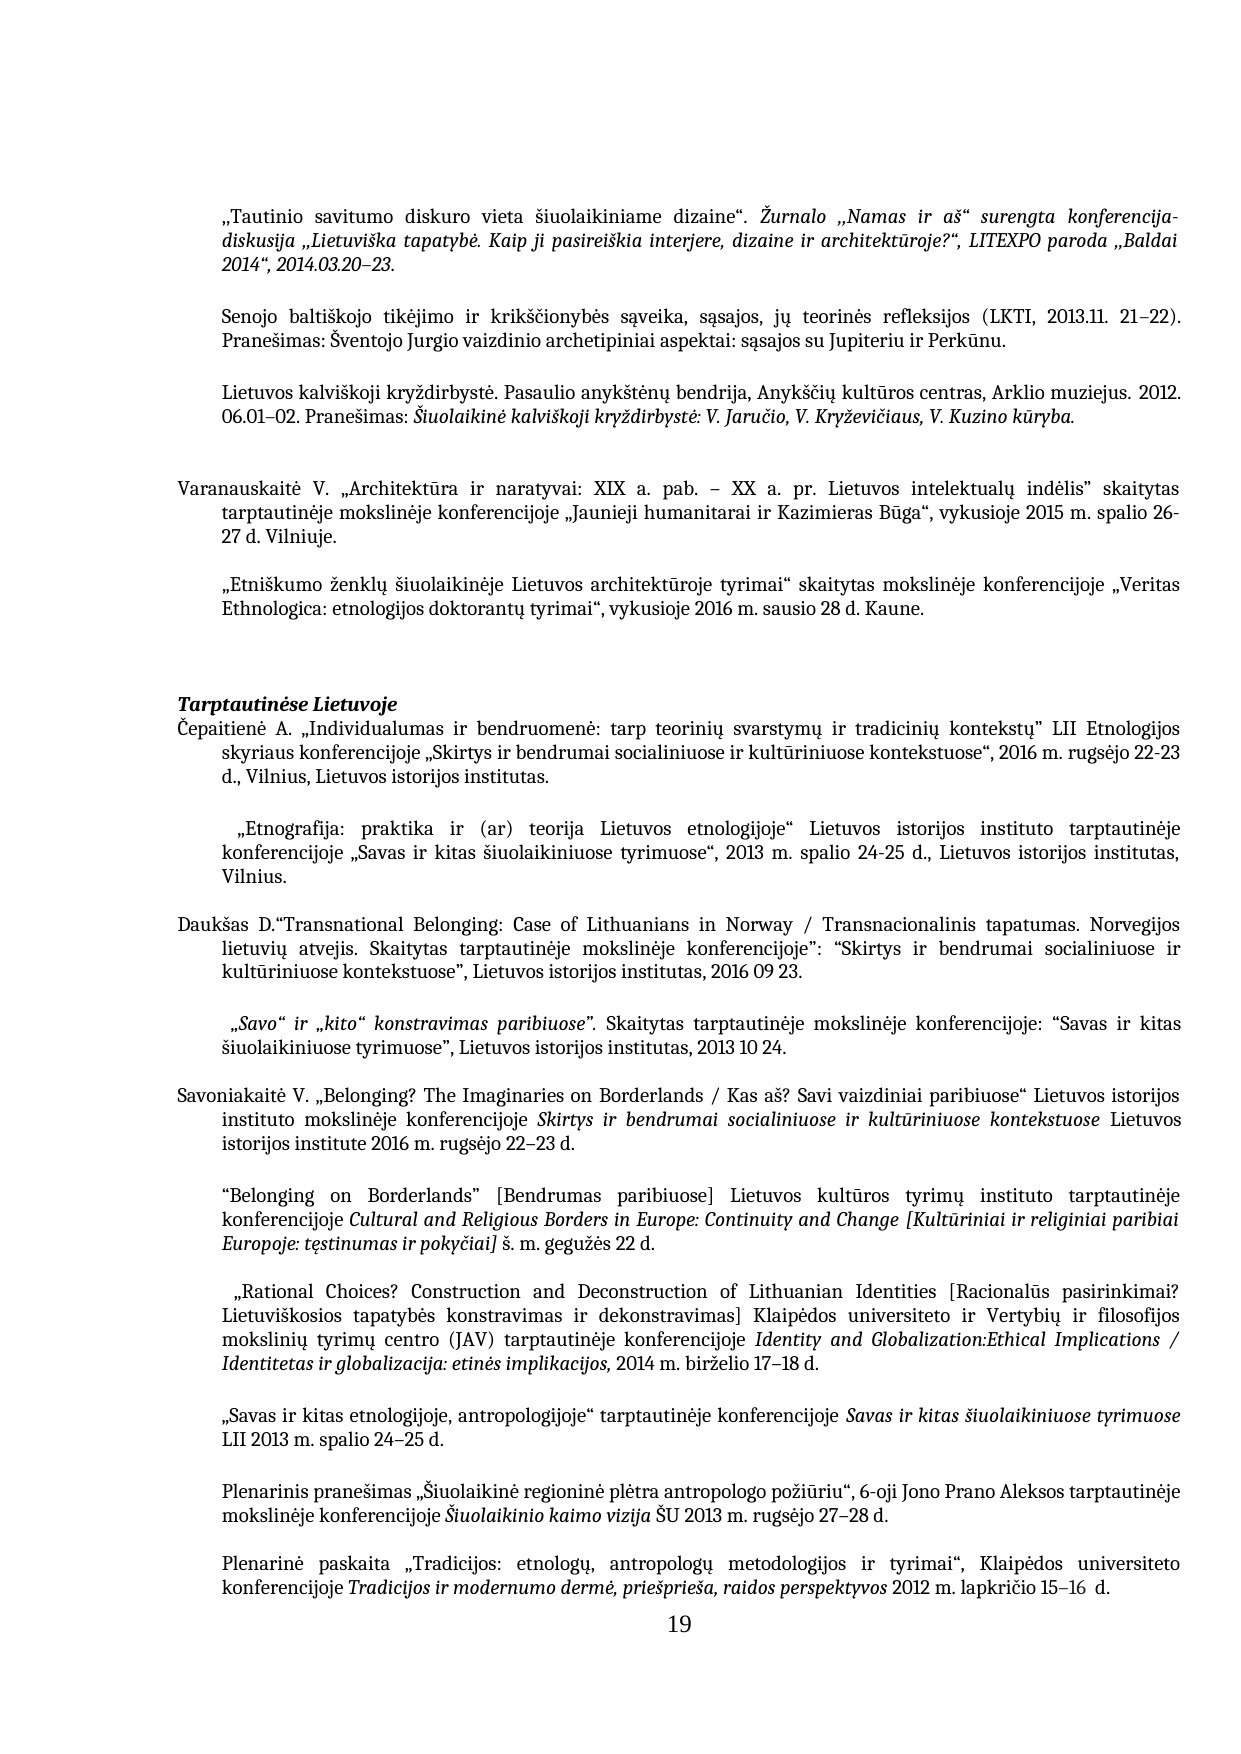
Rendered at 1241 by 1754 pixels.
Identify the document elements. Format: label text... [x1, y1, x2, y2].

text Senojo baltiškojo tikėjimo ir krikščionybės sąveika, sąsajos, jų teorinės refleksijos (LKTI, 2013.11. 21–22). Pranešimas: Šventojo Jurgio vaizdinio archetipiniai aspektai: sąsajos su Jupiteriu ir Perkūnu. [177, 305, 1181, 353]
text „Rational Choices? Construction and Deconstruction of Lithuanian Identities [Racionalūs pasirinkimai? Lietuviškosios tapatybės konstravimas ir dekonstravimas] Klaipėdos universiteto ir Vertybių ir filosofijos mokslinių tyrimų centro (JAV) tarptautinėje konferencijoje Identity and Globalization:Ethical Implications / Identitetas ir globalizacija: etinės implikacijos, 2014 m. birželio 17–18 d. [177, 1280, 1181, 1376]
text Plenarinis pranešimas „Šiuolaikinė regioninė plėtra antropologo požiūriu“, 6-oji Jono Prano Aleksos tarptautinėje mokslinėje konferencijoje Šiuolaikinio kaimo vizija ŠU 2013 m. rugsėjo 27–28 d. [177, 1479, 1181, 1527]
text ,,Tautinio savitumo diskuro vieta šiuolaikiniame dizaine“. Žurnalo ,,Namas ir aš“ surengta konferencija-diskusija ,,Lietuviška tapatybė. Kaip ji pasireiškia interjere, dizaine ir architektūroje?“, LITEXPO paroda ,,Baldai 2014“, 2014.03.20–23. [177, 205, 1181, 277]
text “Belonging on Borderlands” [Bendrumas paribiuose] Lietuvos kultūros tyrimų instituto tarptautinėje konferencijoje Cultural and Religious Borders in Europe: Continuity and Change [Kultūriniai ir religiniai paribiai Europoje: tęstinumas ir pokyčiai] š. m. gegužės 22 d. [177, 1184, 1181, 1256]
text Tarptautinėse Lietuvoje [177, 692, 1181, 716]
text „Savas ir kitas etnologijoje, antropologijoje“ tarptautinėje konferencijoje Savas ir kitas šiuolaikiniuose tyrimuose LII 2013 m. spalio 24–25 d. [177, 1403, 1181, 1451]
text Savoniakaitė V. „Belonging? The Imaginaries on Borderlands / Kas aš? Savi vaizdiniai paribiuose“ Lietuvos istorijos instituto mokslinėje konferencijoje Skirtys ir bendrumai socialiniuose ir kultūriniuose kontekstuose Lietuvos istorijos institute 2016 m. rugsėjo 22–23 d. [177, 1084, 1181, 1156]
text „Etniškumo ženklų šiuolaikinėje Lietuvos architektūroje tyrimai“ skaitytas mokslinėje konferencijoje „Veritas Ethnologica: etnologijos doktorantų tyrimai“, vykusioje 2016 m. sausio 28 d. Kaune. [214, 573, 1181, 621]
text Čepaitienė A. „Individualumas ir bendruomenė: tarp teorinių svarstymų ir tradicinių kontekstų” LII Etnologijos skyriaus konferencijoje „Skirtys ir bendrumai socialiniuose ir kultūriniuose kontekstuose“, 2016 m. rugsėjo 22-23 d., Vilnius, Lietuvos istorijos institutas. [177, 716, 1181, 788]
text Daukšas D.“Transnational Belonging: Case of Lithuanians in Norway / Transnacionalinis tapatumas. Norvegijos lietuvių atvejis. Skaitytas tarptautinėje mokslinėje konferencijoje”: “Skirtys ir bendrumai socialiniuose ir kultūriniuose kontekstuose”, Lietuvos istorijos institutas, 2016 09 23. [177, 912, 1181, 984]
text Lietuvos kalviškoji kryždirbystė. Pasaulio anykštėnų bendrija, Anykščių kultūros centras, Arklio muziejus. 2012. 06.01–02. Pranešimas: Šiuolaikinė kalviškoji kryždirbystė: V. Jaručio, V. Kryževičiaus, V. Kuzino kūryba. [177, 381, 1181, 429]
text Varanauskaitė V. „Architektūra ir naratyvai: XIX a. pab. – XX a. pr. Lietuvos intelektualų indėlis” skaitytas tarptautinėje mokslinėje konferencijoje „Jaunieji humanitarai ir Kazimieras Būga“, vykusioje 2015 m. spalio 26-27 d. Vilniuje. [177, 477, 1181, 549]
text „Etnografija: praktika ir (ar) teorija Lietuvos etnologijoje“ Lietuvos istorijos instituto tarptautinėje konferencijoje „Savas ir kitas šiuolaikiniuose tyrimuose“, 2013 m. spalio 24-25 d., Lietuvos istorijos institutas, Vilnius. [177, 816, 1181, 888]
text „Savo“ ir „kito“ konstravimas paribiuose”. Skaitytas tarptautinėje mokslinėje konferencijoje: “Savas ir kitas šiuolaikiniuose tyrimuose”, Lietuvos istorijos institutas, 2013 10 24. [177, 1012, 1181, 1060]
text Plenarinė paskaita „Tradicijos: etnologų, antropologų metodologijos ir tyrimai“, Klaipėdos universiteto konferencijoje Tradicijos ir modernumo dermė, priešprieša, raidos perspektyvos 2012 m. lapkričio 15–16 d. [177, 1551, 1181, 1599]
